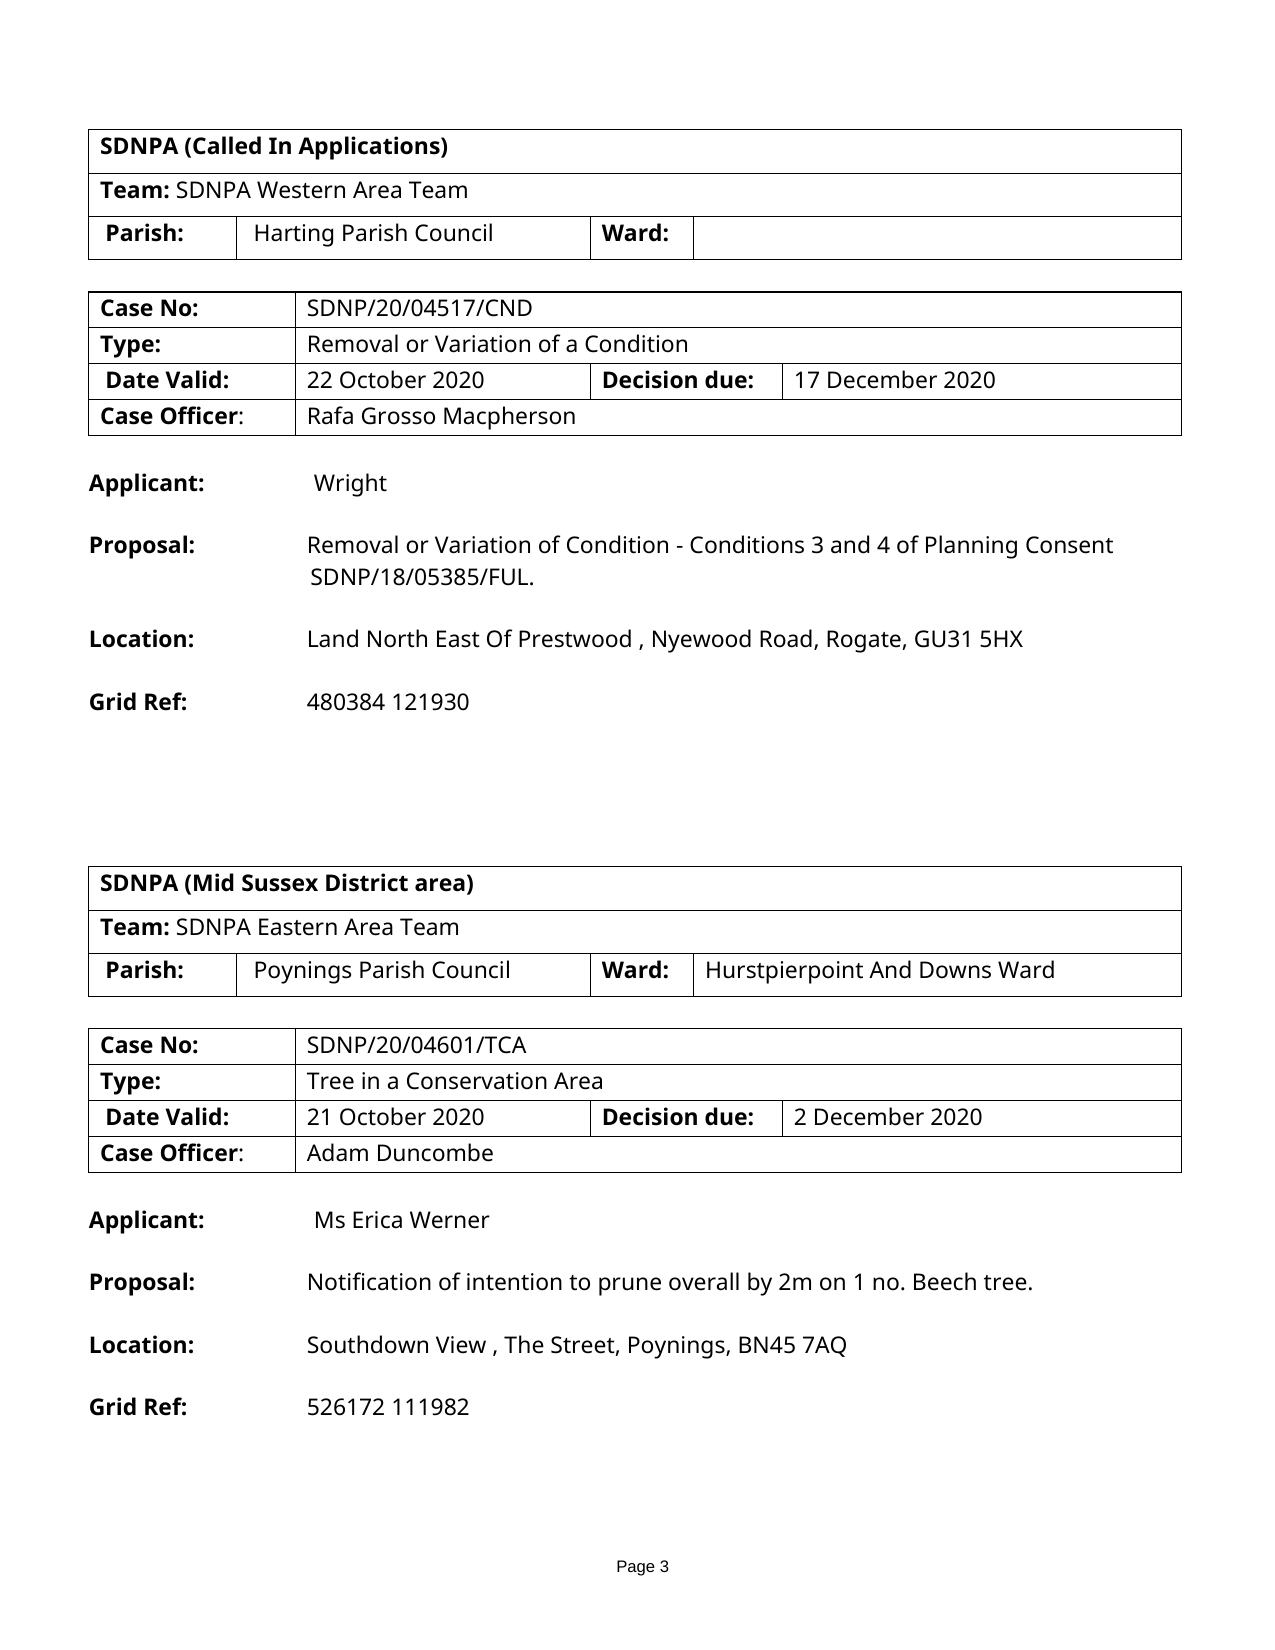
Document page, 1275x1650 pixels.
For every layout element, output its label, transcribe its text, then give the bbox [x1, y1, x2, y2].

table_cell Rafa Grosso Macpherson [296, 400, 1181, 435]
table_header Case No: [89, 1029, 295, 1064]
table_cell Removal or Variation of a Condition [296, 328, 1181, 363]
table_cell 17 December 2020 [783, 364, 1181, 399]
table_cell [694, 217, 1181, 259]
table_cell Ward: [591, 954, 693, 996]
table_cell Date Valid: [89, 1101, 295, 1136]
table_cell Poynings Parish Council [237, 954, 590, 996]
table_cell Case Officer: [89, 400, 295, 435]
table_cell Parish: [89, 217, 236, 259]
text Applicant: Wright [89, 467, 1196, 498]
table_cell Parish: [89, 954, 236, 996]
text Proposal: Removal or Variation of Condition - Conditions 3 and 4 of Planning Consent SDNP/18/05385/FUL. [89, 529, 1196, 592]
text Grid Ref: 526172 111982 [89, 1391, 1196, 1423]
table_cell Date Valid: [89, 364, 295, 399]
table_cell Harting Parish Council [237, 217, 590, 259]
text Applicant: Ms Erica Werner [89, 1204, 1196, 1235]
table_header SDNPA (Called In Applications) [89, 130, 1181, 173]
text Location: Southdown View , The Street, Poynings, BN45 7AQ [89, 1329, 1196, 1360]
table_cell Team: SDNPA Western Area Team [89, 174, 1181, 216]
table_cell 22 October 2020 [296, 364, 590, 399]
table_cell 21 October 2020 [296, 1101, 590, 1136]
text Location: Land North East Of Prestwood , Nyewood Road, Rogate, GU31 5HX [89, 623, 1196, 654]
table_cell Ward: [591, 217, 693, 259]
table_header SDNP/20/04517/CND [296, 293, 1181, 327]
table_cell Hurstpierpoint And Downs Ward [694, 954, 1181, 996]
text Proposal: Notification of intention to prune overall by 2m on 1 no. Beech tree. [89, 1266, 1196, 1298]
table_header SDNPA (Mid Sussex District area) [89, 867, 1181, 909]
table_header SDNP/20/04601/TCA [296, 1029, 1181, 1064]
table_header Case No: [89, 293, 295, 327]
table_cell Tree in a Conservation Area [296, 1065, 1181, 1100]
table_cell Case Officer: [89, 1137, 295, 1172]
table_cell Decision due: [591, 1101, 782, 1136]
table_cell 2 December 2020 [783, 1101, 1181, 1136]
table_cell Team: SDNPA Eastern Area Team [89, 911, 1181, 953]
table_cell Adam Duncombe [296, 1137, 1181, 1172]
text Grid Ref: 480384 121930 [89, 686, 1196, 717]
table_cell Type: [89, 1065, 295, 1100]
table_cell Decision due: [591, 364, 782, 399]
table_cell Type: [89, 328, 295, 363]
